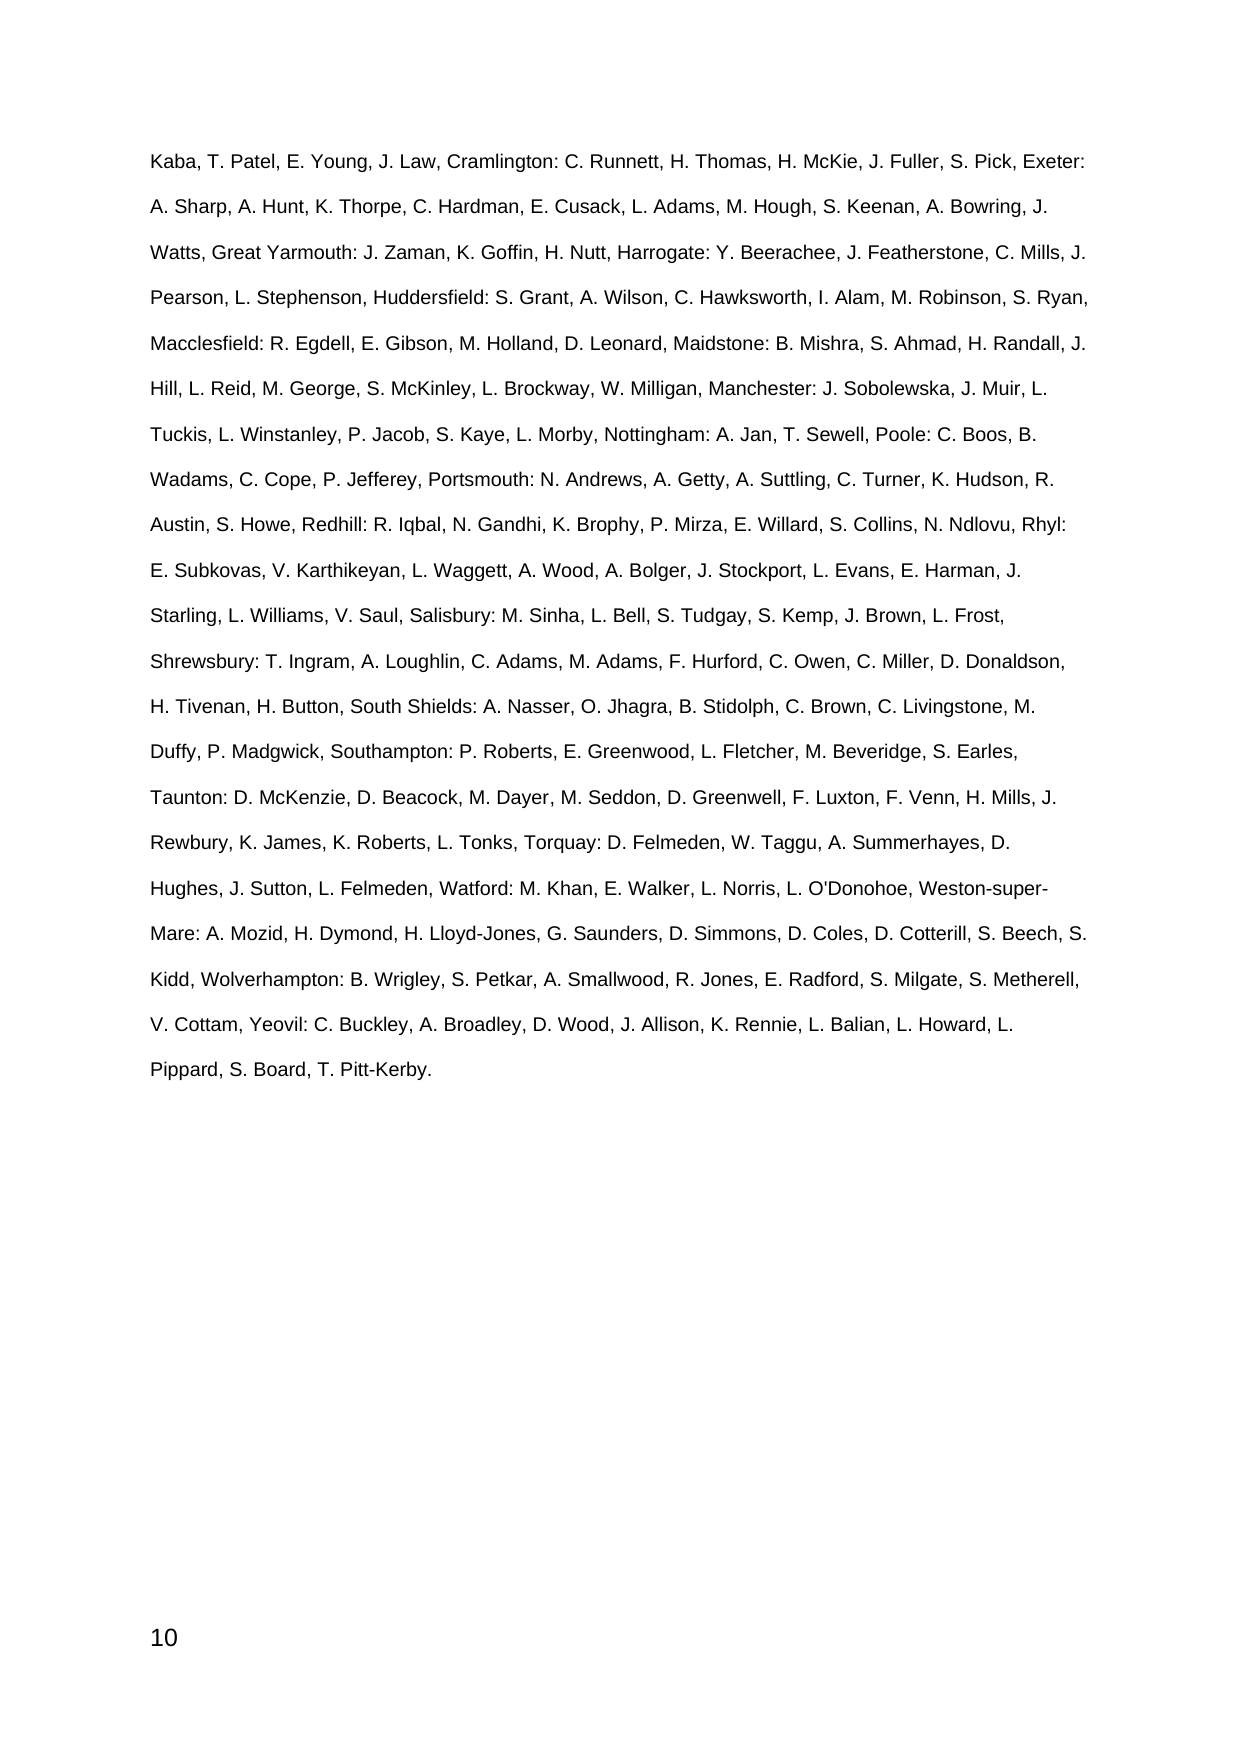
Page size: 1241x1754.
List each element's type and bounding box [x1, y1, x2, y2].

text [150, 150, 1090, 1081]
